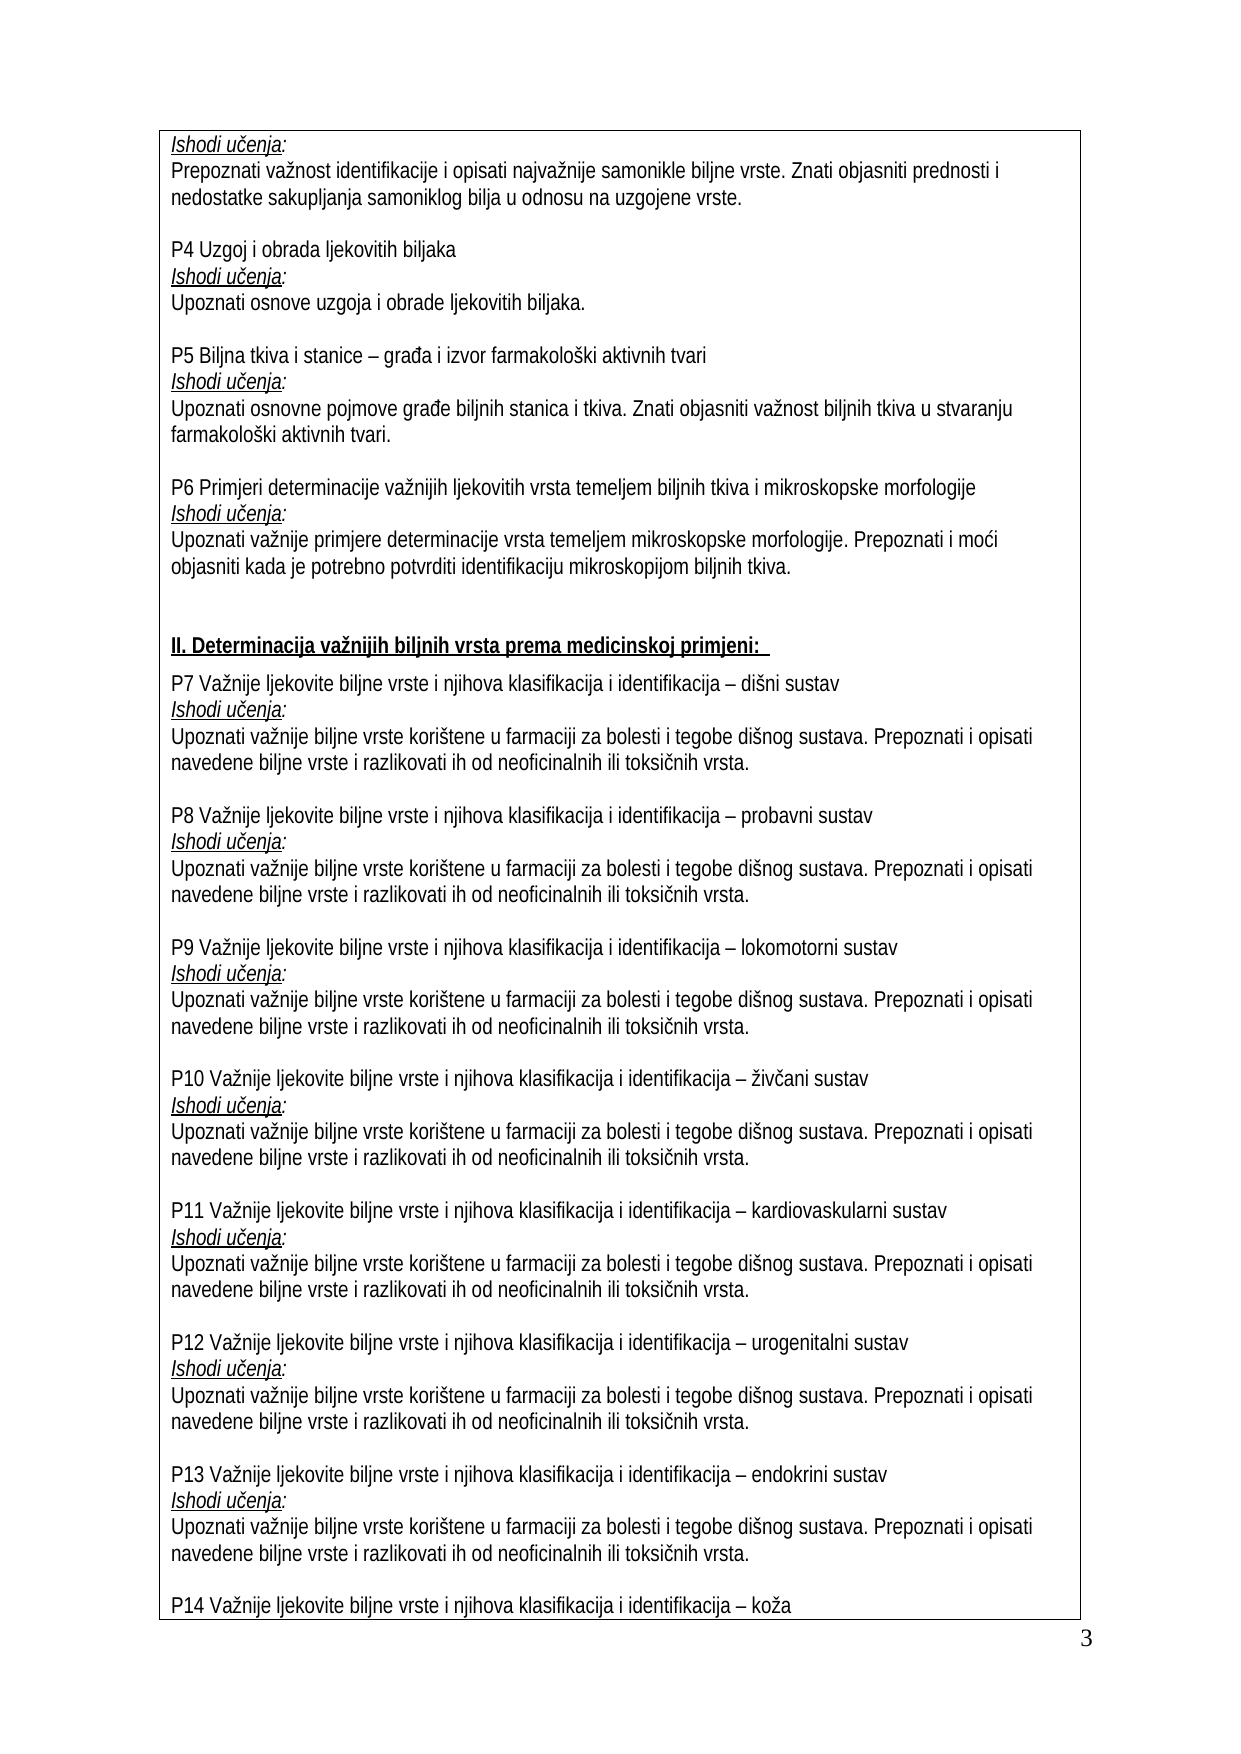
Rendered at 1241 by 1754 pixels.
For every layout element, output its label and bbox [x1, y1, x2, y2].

table_header [160, 131, 1080, 1619]
